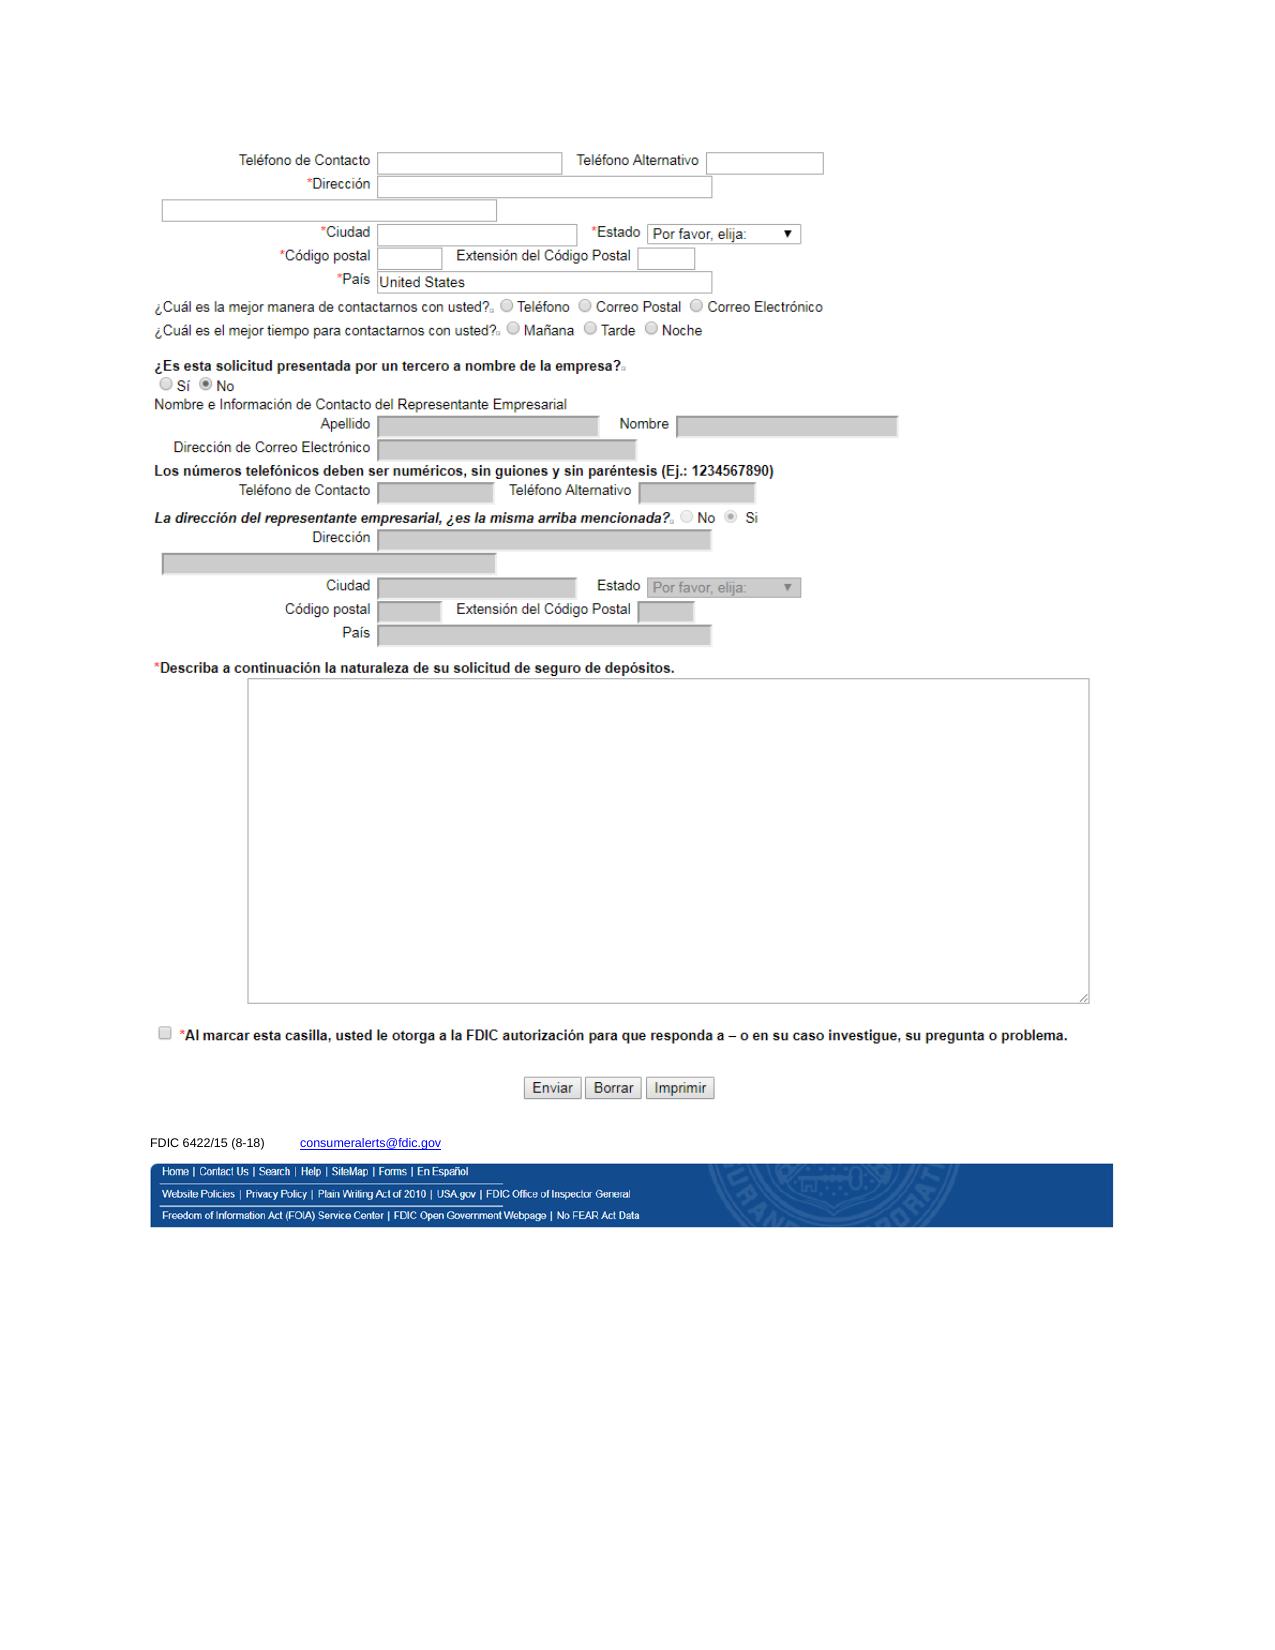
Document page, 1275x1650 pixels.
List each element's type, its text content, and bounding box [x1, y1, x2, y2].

picture [150, 150, 1125, 1111]
picture [145, 1133, 1121, 1243]
text FDIC 6422/15 (8-18) consumeralerts@fdic.gov [150, 1136, 1125, 1150]
